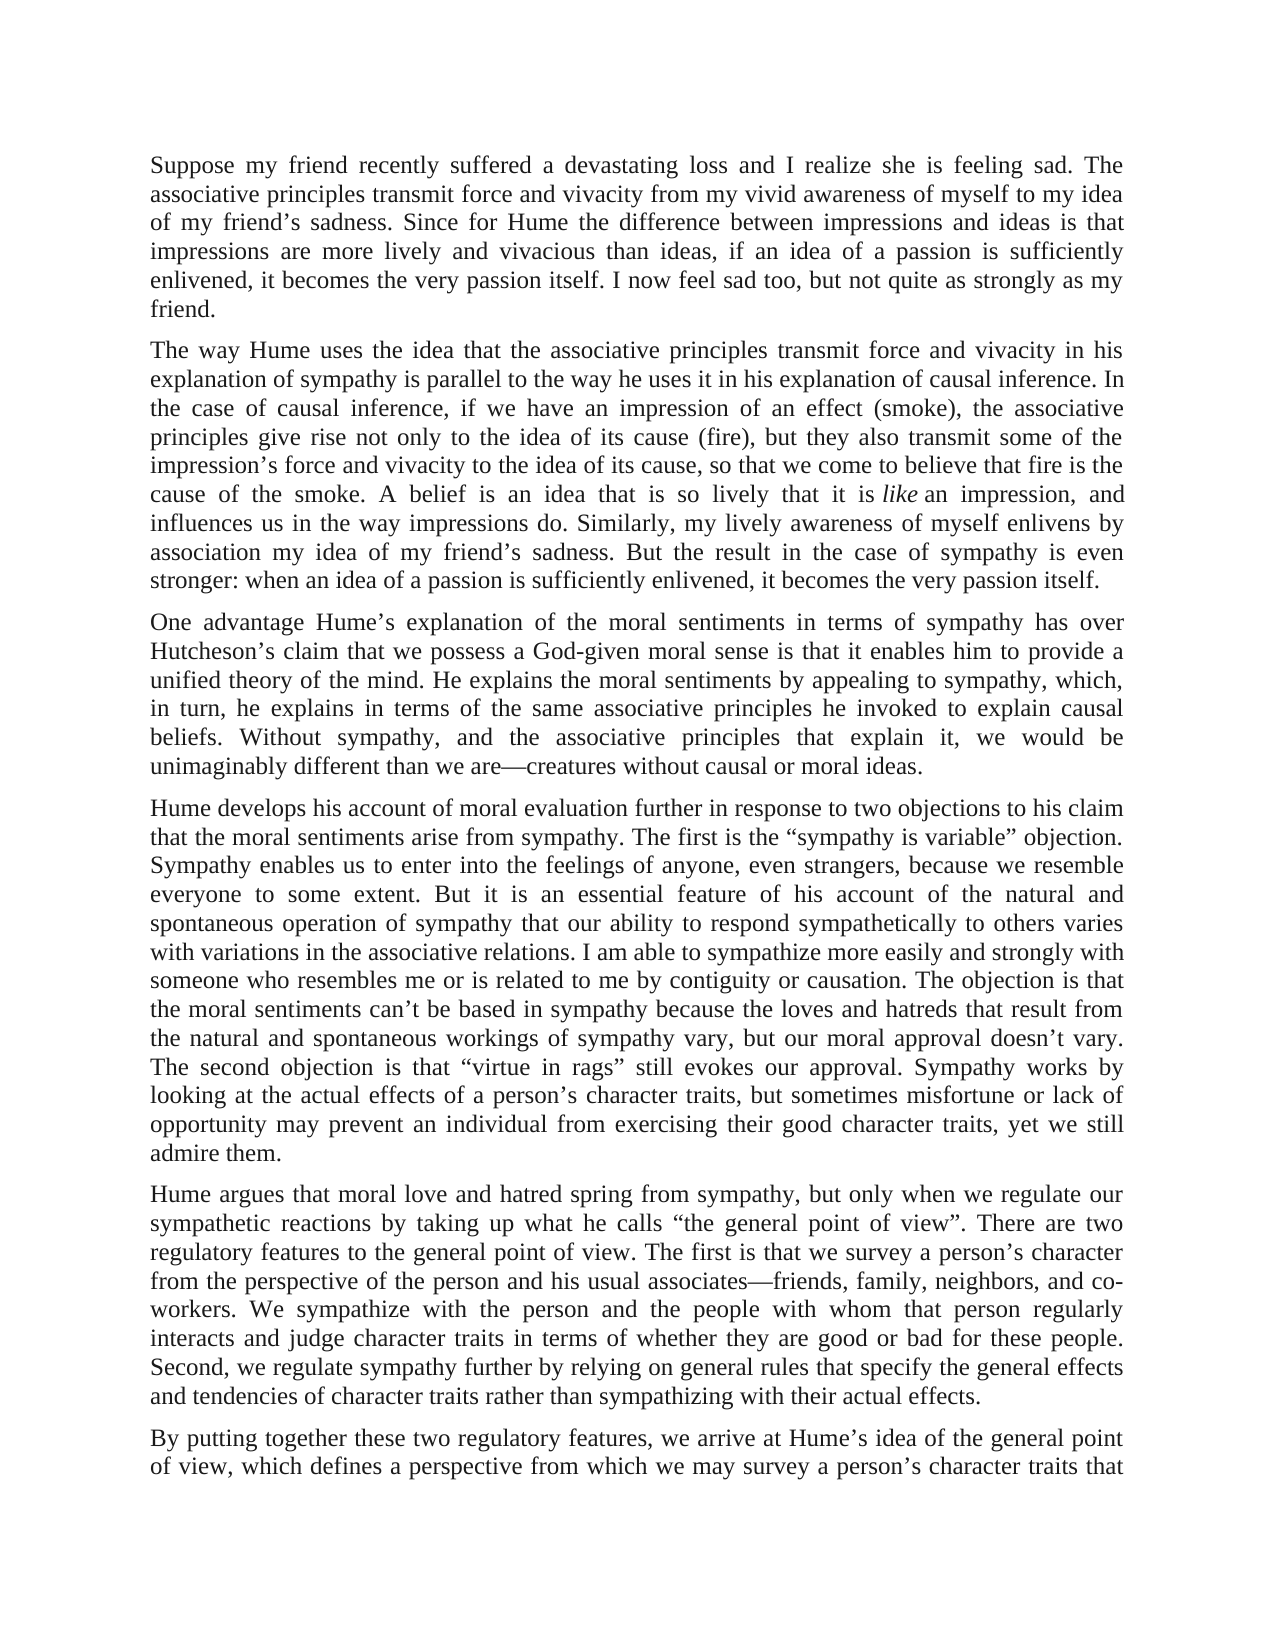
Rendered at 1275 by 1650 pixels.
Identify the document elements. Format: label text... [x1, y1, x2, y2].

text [150, 1423, 1125, 1480]
text The way Hume uses the idea that the associative principles transmit force and vivacity in his explanation of sympathy is parallel to the way he uses it in his explanation of causal inference. In the case of causal inference, if we have an impression of an effect (smoke), the associative principles give rise not only to the idea of its cause (fire), but they also transmit some of the impression’s force and vivacity to the idea of its cause, so that we come to believe that fire is the cause of the smoke. A belief is an idea that is so lively that it is like an impression, and influences us in the way impressions do. Similarly, my lively awareness of myself enlivens by association my idea of my friend’s sadness. But the result in the case of sympathy is even stronger: when an idea of a passion is sufficiently enlivened, it becomes the very passion itself. [150, 336, 1125, 594]
text Hume argues that moral love and hatred spring from sympathy, but only when we regulate our sympathetic reactions by taking up what he calls “the general point of view”. There are two regulatory features to the general point of view. The first is that we survey a person’s character from the perspective of the person and his usual associates—friends, family, neighbors, and co-workers. We sympathize with the person and the people with whom that person regularly interacts and judge character traits in terms of whether they are good or bad for these people. Second, we regulate sympathy further by relying on general rules that specify the general effects and tendencies of character traits rather than sympathizing with their actual effects. [150, 1179, 1125, 1409]
text Suppose my friend recently suffered a devastating loss and I realize she is feeling sad. The associative principles transmit force and vivacity from my vivid awareness of myself to my idea of my friend’s sadness. Since for Hume the difference between impressions and ideas is that impressions are more lively and vivacious than ideas, if an idea of a passion is sufficiently enlivened, it becomes the very passion itself. I now feel sad too, but not quite as strongly as my friend. [150, 150, 1125, 322]
text Hume develops his account of moral evaluation further in response to two objections to his claim that the moral sentiments arise from sympathy. The first is the “sympathy is variable” objection. Sympathy enables us to enter into the feelings of anyone, even strangers, because we resemble everyone to some extent. But it is an essential feature of his account of the natural and spontaneous operation of sympathy that our ability to respond sympathetically to others varies with variations in the associative relations. I am able to sympathize more easily and strongly with someone who resembles me or is related to me by contiguity or causation. The objection is that the moral sentiments can’t be based in sympathy because the loves and hatreds that result from the natural and spontaneous workings of sympathy vary, but our moral approval doesn’t vary. The second objection is that “virtue in rags” still evokes our approval. Sympathy works by looking at the actual effects of a person’s character traits, but sometimes misfortune or lack of opportunity may prevent an individual from exercising their good character traits, yet we still admire them. [150, 793, 1125, 1167]
text One advantage Hume’s explanation of the moral sentiments in terms of sympathy has over Hutcheson’s claim that we possess a God-given moral sense is that it enables him to provide a unified theory of the mind. He explains the moral sentiments by appealing to sympathy, which, in turn, he explains in terms of the same associative principles he invoked to explain causal beliefs. Without sympathy, and the associative principles that explain it, we would be unimaginably different than we are—creatures without causal or moral ideas. [150, 607, 1125, 780]
